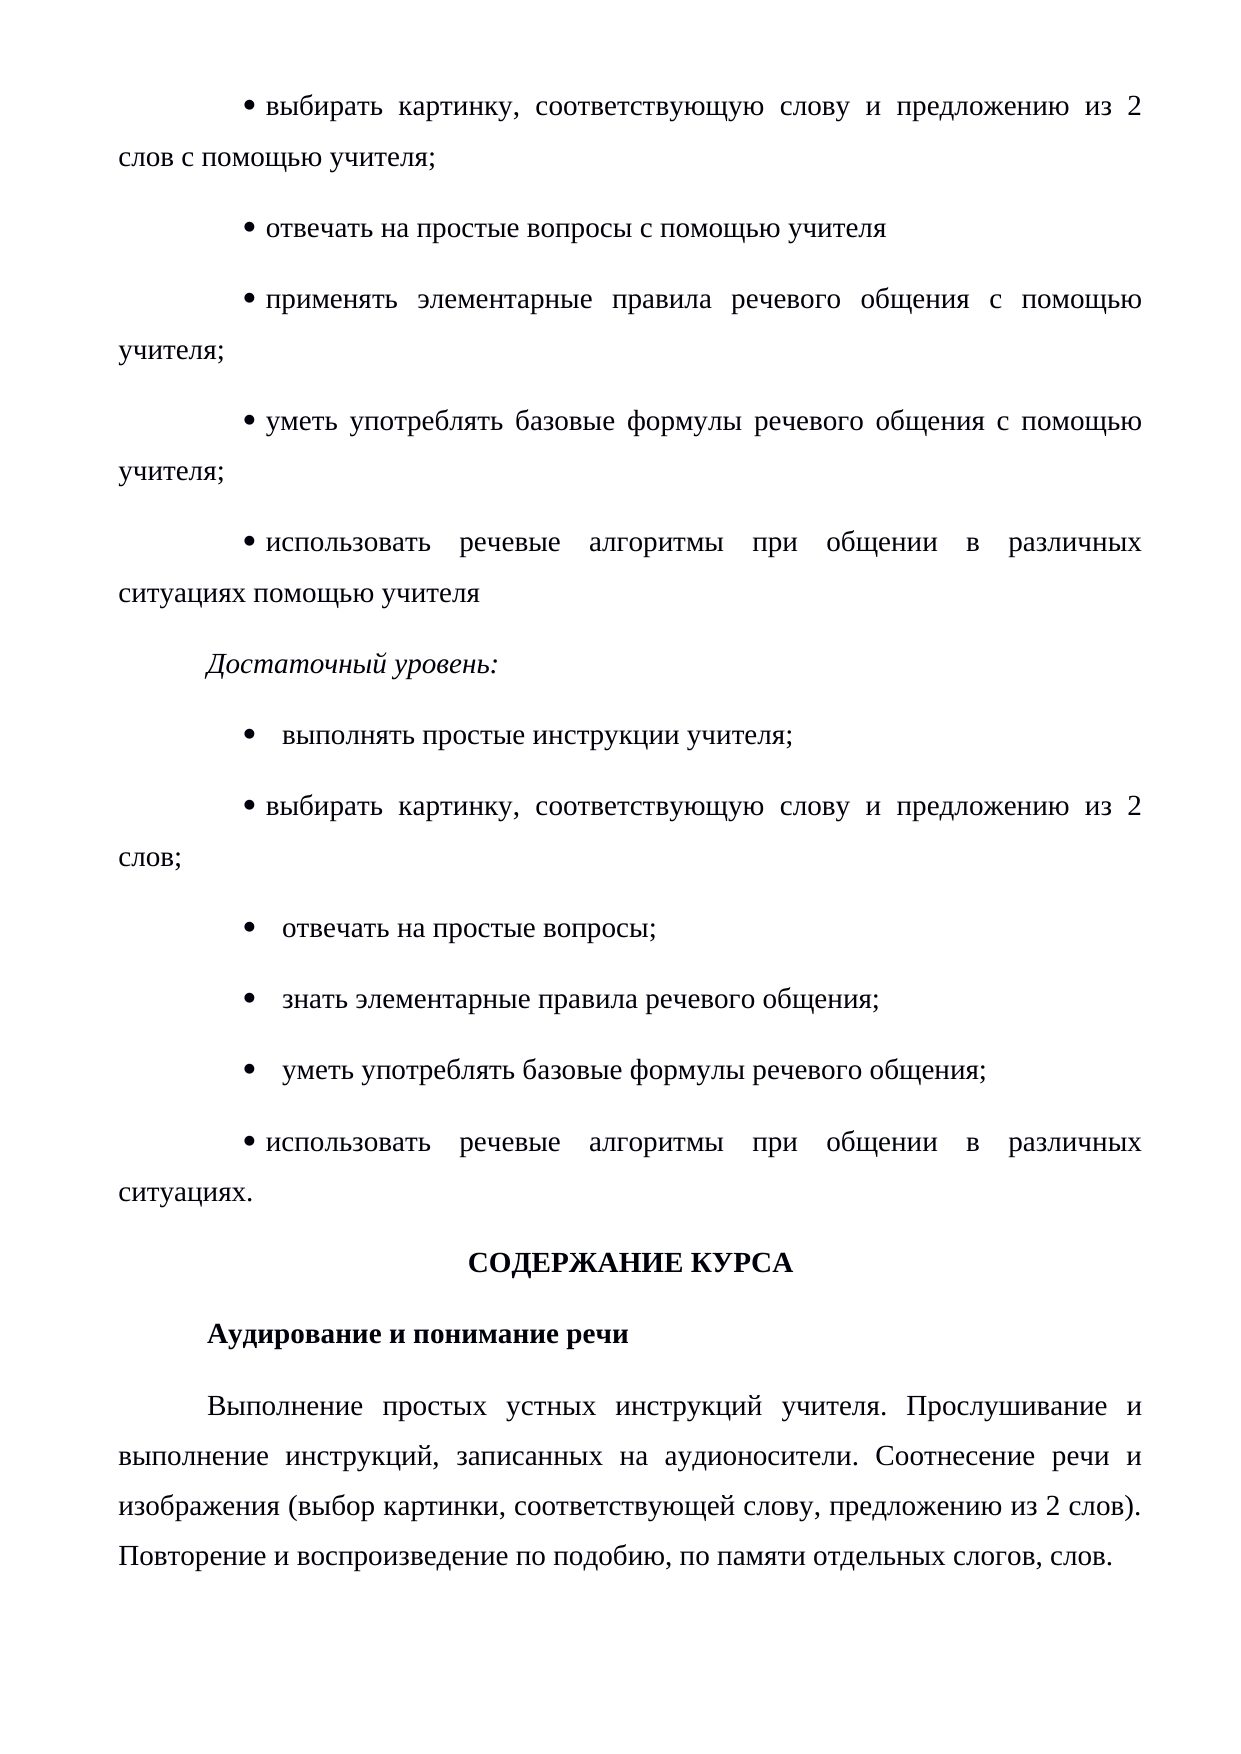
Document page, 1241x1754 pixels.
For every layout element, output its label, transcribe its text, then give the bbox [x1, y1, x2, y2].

list знать элементарные правила речевого общения; [244, 981, 1143, 1015]
text Выполнение простых устных инструкций учителя. Прослушивание и выполнение инструкций, записанных на аудионосители. Соотнесение речи и изображения (выбор картинки, соответствующей слову, предложению из 2 слов). Повторение и воспроизведение по подобию, по памяти отдельных слогов, слов. [118, 1388, 1143, 1572]
list использовать речевые алгоритмы при общении в различных ситуациях помощью учителя [118, 524, 1143, 608]
list применять элементарные правила речевого общения с помощью учителя; [118, 281, 1143, 365]
list выбирать картинку, соответствующую слову и предложению из 2 слов; [118, 788, 1143, 872]
list отвечать на простые вопросы; [244, 910, 1143, 944]
list выполнять простые инструкции учителя; [244, 717, 1143, 751]
list отвечать на простые вопросы с помощью учителя [118, 210, 1143, 244]
text СОДЕРЖАНИЕ КУРСА [118, 1245, 1143, 1279]
list использовать речевые алгоритмы при общении в различных ситуациях. [118, 1124, 1143, 1208]
text Аудирование и понимание речи [118, 1316, 1143, 1350]
list выбирать картинку, соответствующую слову и предложению из 2 слов с помощью учителя; [118, 88, 1143, 172]
list уметь употреблять базовые формулы речевого общения с помощью учителя; [118, 403, 1143, 487]
text Достаточный уровень: [118, 646, 1143, 679]
list уметь употреблять базовые формулы речевого общения; [244, 1052, 1143, 1086]
